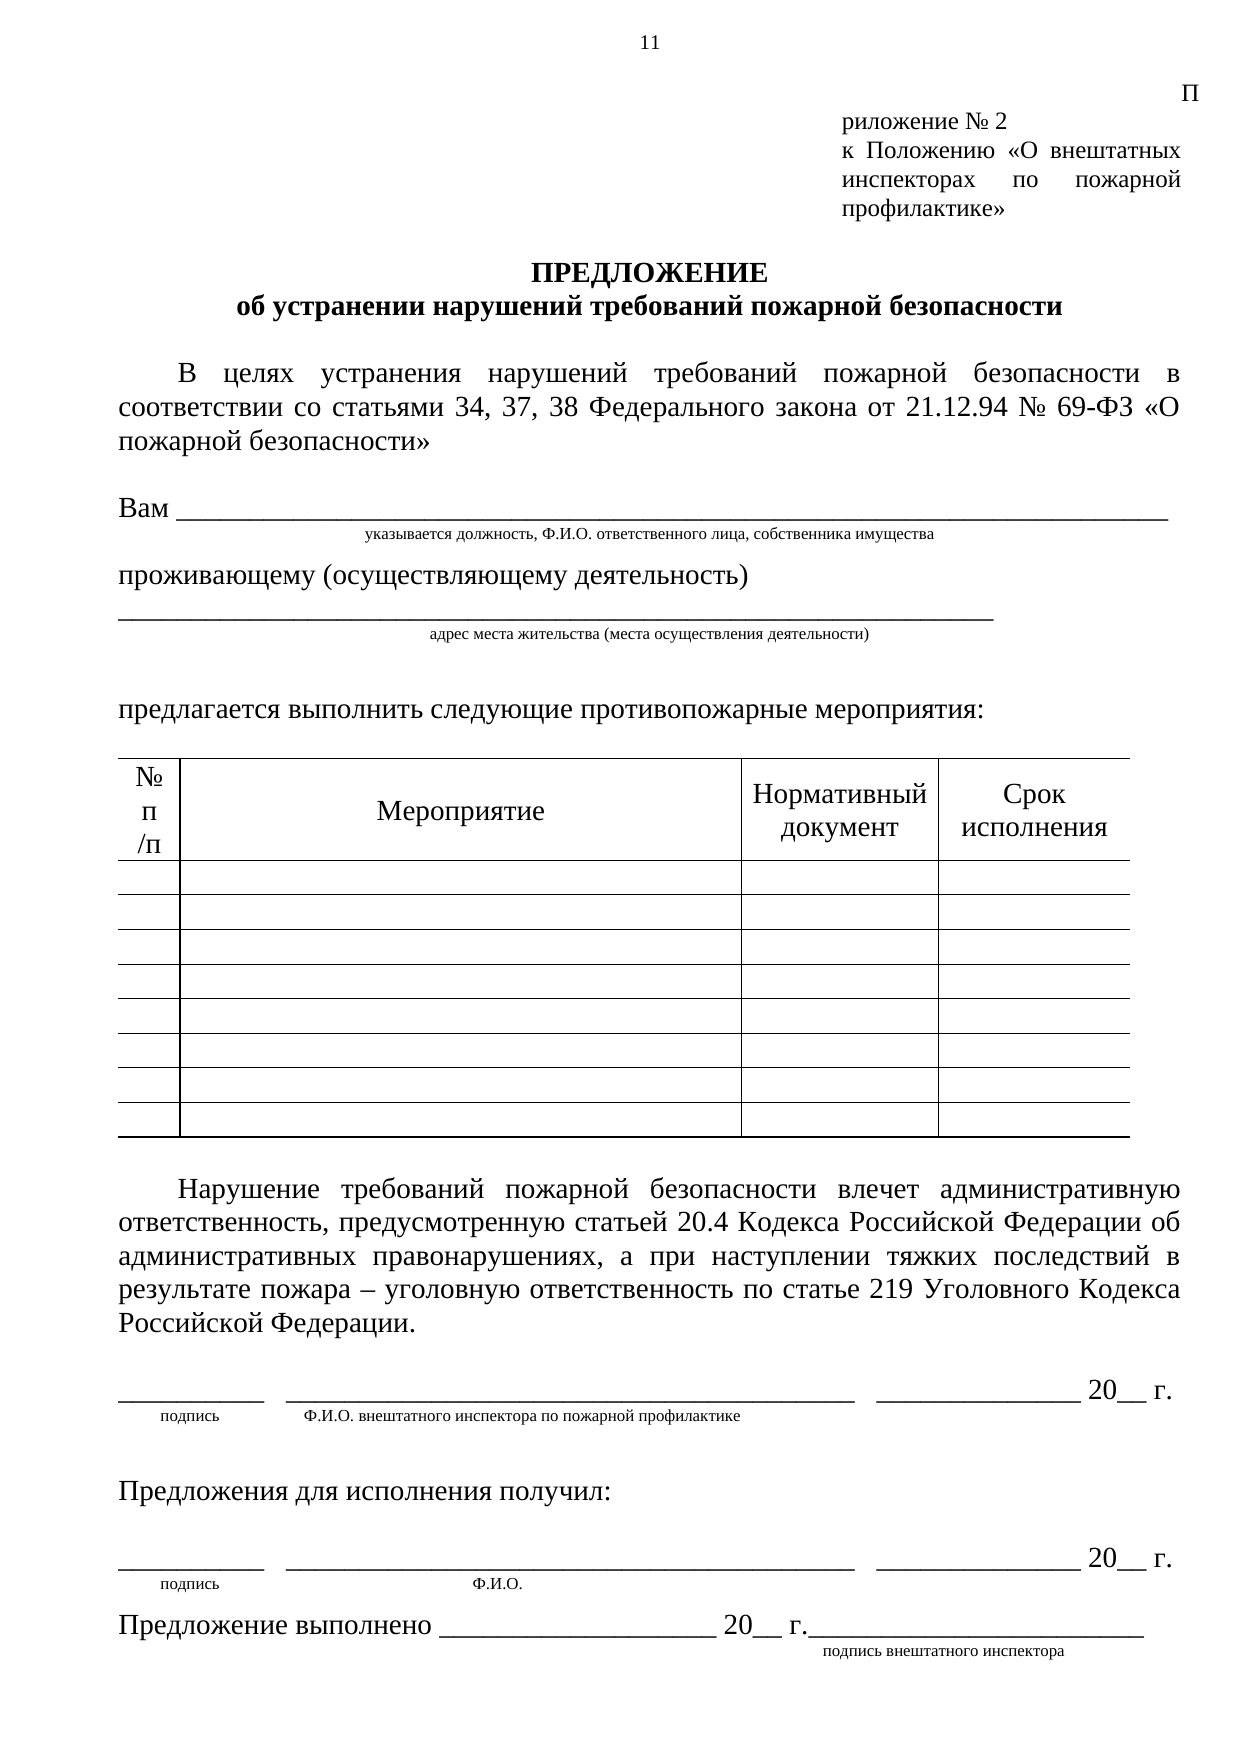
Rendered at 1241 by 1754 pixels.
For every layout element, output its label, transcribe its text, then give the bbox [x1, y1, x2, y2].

table_cell [181, 930, 741, 963]
text Предложение выполнено ___________________ 20__ г._______________________ [118, 1607, 1181, 1641]
table_cell [742, 1034, 938, 1067]
table_cell [118, 1034, 179, 1067]
table_cell [742, 1068, 938, 1102]
table_cell [181, 965, 741, 998]
table_cell [742, 1103, 938, 1136]
text проживающему (осуществляющему деятельность) [118, 557, 1181, 590]
table_cell [181, 895, 741, 929]
table_header Мероприятие [181, 759, 741, 860]
table_cell [939, 1103, 1130, 1136]
table_cell [742, 930, 938, 963]
table_cell [939, 1034, 1130, 1067]
table_cell [939, 930, 1130, 963]
text Вам ____________________________________________________________________ [118, 490, 1181, 523]
text указывается должность, Ф.И.О. ответственного лица, собственника имущества [118, 523, 1181, 557]
table_header Нормативный документ [742, 759, 938, 860]
text к Положению «О внештатных инспекторах по пожарной профилактике» [842, 135, 1181, 221]
text предлагается выполнить следующие противопожарные мероприятия: [118, 691, 1181, 724]
table_cell [939, 1068, 1130, 1102]
table_cell [118, 930, 179, 963]
text __________ _______________________________________ ______________ 20__ г. [118, 1372, 1181, 1406]
table_cell [939, 965, 1130, 998]
table_cell [742, 861, 938, 894]
table_cell [742, 999, 938, 1033]
table_cell [742, 895, 938, 929]
table_cell [118, 895, 179, 929]
text Приложение № 2 [842, 78, 1181, 135]
table_cell [181, 1034, 741, 1067]
table_cell [181, 1068, 741, 1102]
table_cell [118, 965, 179, 998]
text подпись Ф.И.О. [118, 1573, 1181, 1607]
table_cell [118, 1103, 179, 1136]
table_cell [939, 895, 1130, 929]
text ПРЕДЛОЖЕНИЕ [118, 255, 1181, 288]
table_cell [939, 861, 1130, 894]
text подпись Ф.И.О. внештатного инспектора по пожарной профилактике [118, 1406, 1181, 1439]
text об устранении нарушений требований пожарной безопасности [118, 288, 1181, 322]
table_header № п/п [118, 759, 179, 860]
text В целях устранения нарушений требований пожарной безопасности в соответствии со статьями 34, 37, 38 Федерального закона от 21.12.94 № 69-ФЗ «О пожарной безопасности» [118, 356, 1181, 456]
table_cell [939, 999, 1130, 1033]
text подпись внештатного инспектора [793, 1641, 1181, 1674]
text Нарушение требований пожарной безопасности влечет административную ответственность, предусмотренную статьей 20.4 Кодекса Российской Федерации об административных правонарушениях, а при наступлении тяжких последствий в результате пожара – уголовную ответственность по статье 219 Уголовного Кодекса Российской Федерации. [118, 1171, 1181, 1339]
table_cell [118, 1068, 179, 1102]
table_cell [181, 1103, 741, 1136]
table_cell [742, 965, 938, 998]
text Предложения для исполнения получил: [118, 1473, 1181, 1506]
table_cell [181, 861, 741, 894]
text __________ _______________________________________ ______________ 20__ г. [118, 1540, 1181, 1573]
table_cell [181, 999, 741, 1033]
table_cell [118, 861, 179, 894]
table_header Срок исполнения [939, 759, 1130, 860]
text адрес места жительства (места осуществления деятельности) [118, 624, 1181, 657]
text ____________________________________________________________ [118, 590, 1181, 624]
table_cell [118, 999, 179, 1033]
